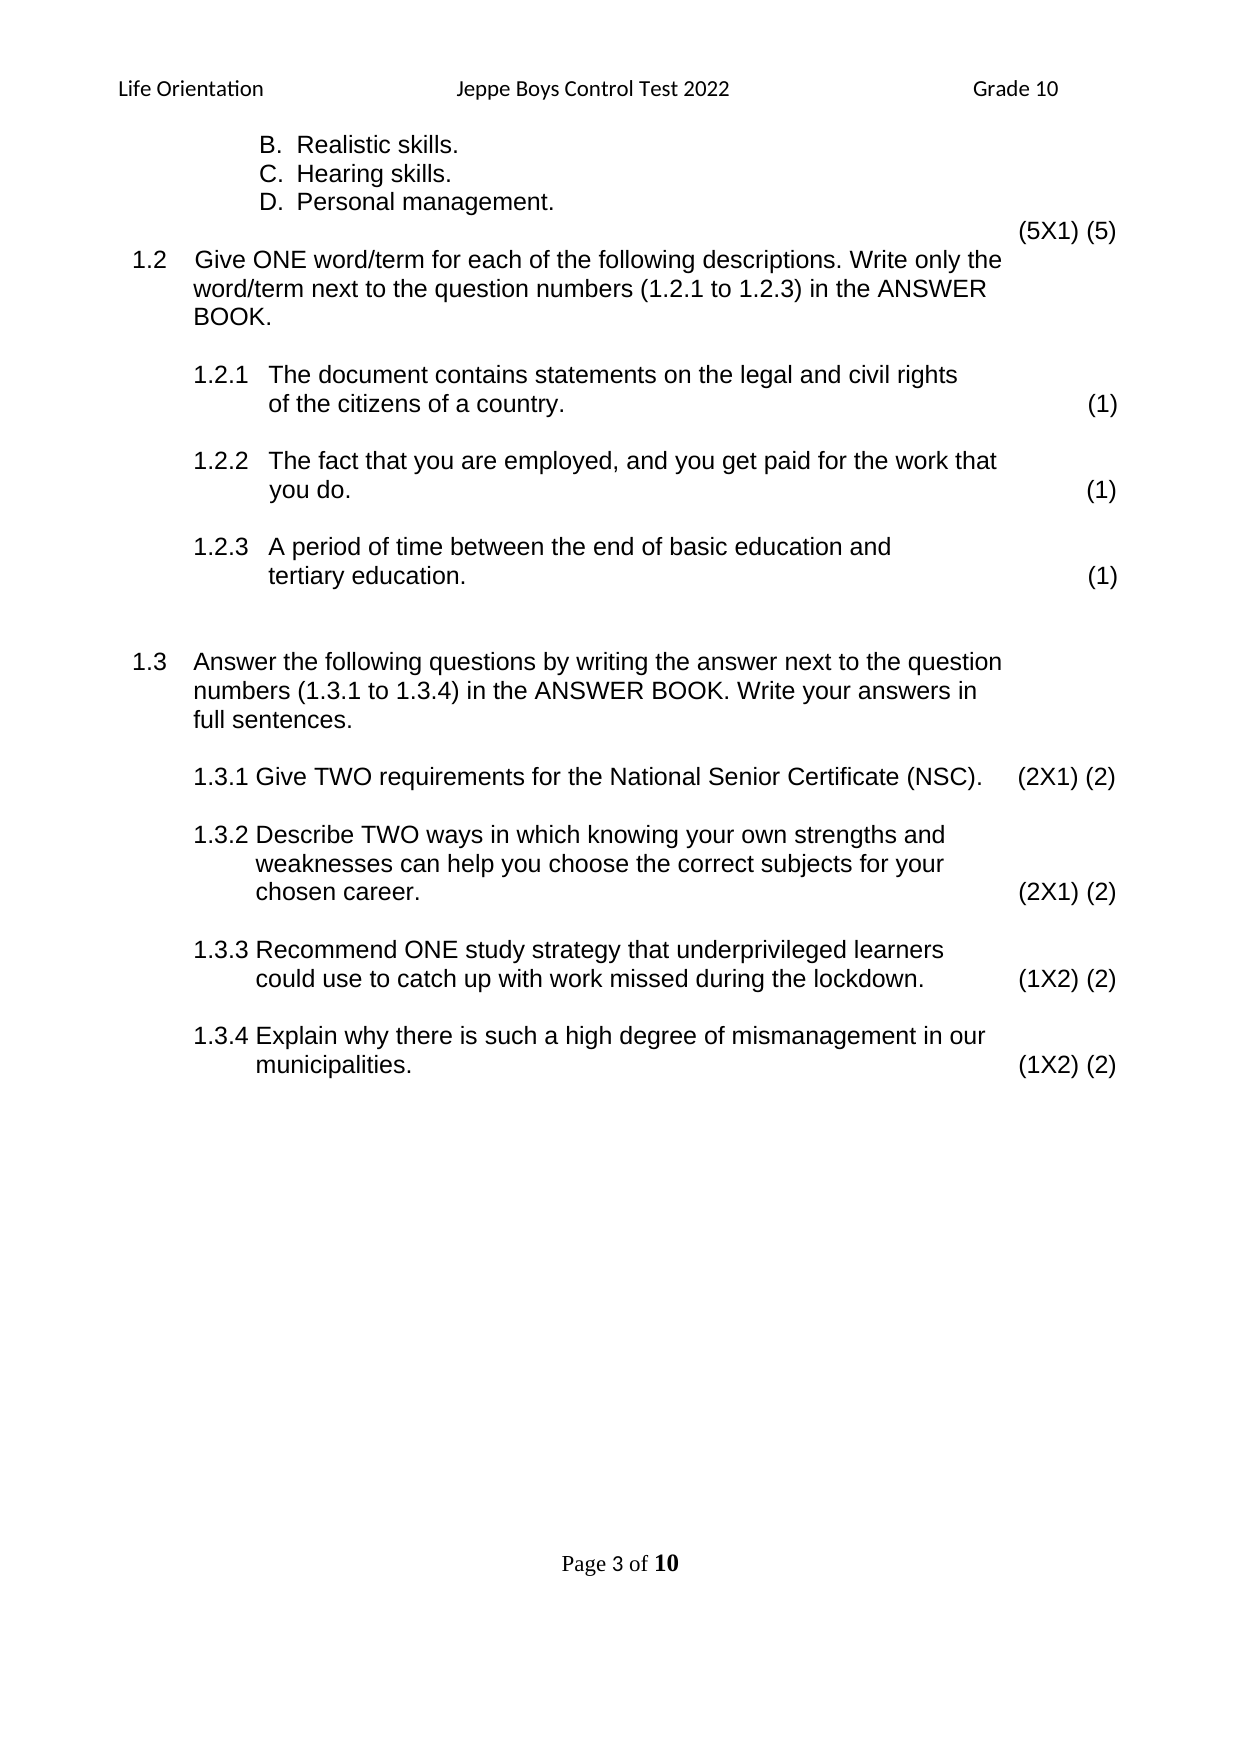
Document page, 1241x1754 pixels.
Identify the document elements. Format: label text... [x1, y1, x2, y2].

text 1.3.2 Describe TWO ways in which knowing your own strengths and [118, 820, 1122, 849]
text municipalities. (1X2) (2) [193, 1050, 1122, 1079]
text weaknesses can help you choose the correct subjects for your [193, 849, 1122, 877]
text numbers (1.3.1 to 1.3.4) in the ANSWER BOOK. Write your answers in [118, 676, 1122, 705]
text 1.2.1 The document contains statements on the legal and civil rights [193, 360, 1122, 389]
text 1.3.4 Explain why there is such a high degree of mismanagement in our [118, 1021, 1122, 1050]
text of the citizens of a country. (1) [193, 389, 1122, 417]
text 1.3 Answer the following questions by writing the answer next to the question [118, 647, 1122, 676]
text BOOK. [118, 302, 1122, 331]
text 1.2.2 The fact that you are employed, and you get paid for the work that [193, 446, 1122, 475]
text 1.2.3 A period of time between the end of basic education and [193, 532, 1122, 561]
text you do. (1) [193, 475, 1122, 504]
list Personal management. [259, 187, 1122, 216]
text full sentences. [118, 705, 1122, 734]
text 1.2 Give ONE word/term for each of the following descriptions. Write only the [118, 245, 1122, 274]
text 1.3.3 Recommend ONE study strategy that underprivileged learners [118, 935, 1122, 964]
list Hearing skills. [259, 159, 1122, 187]
text 1.3.1 Give TWO requirements for the National Senior Certificate (NSC). (2X1) (2) [118, 762, 1122, 791]
list Realistic skills. [259, 130, 1122, 159]
text tertiary education. (1) [193, 561, 1122, 590]
text (5X1) (5) [1018, 216, 1122, 245]
text word/term next to the question numbers (1.2.1 to 1.2.3) in the ANSWER [118, 274, 1122, 302]
text chosen career. (2X1) (2) [193, 877, 1122, 906]
text could use to catch up with work missed during the lockdown. (1X2) (2) [193, 964, 1122, 992]
